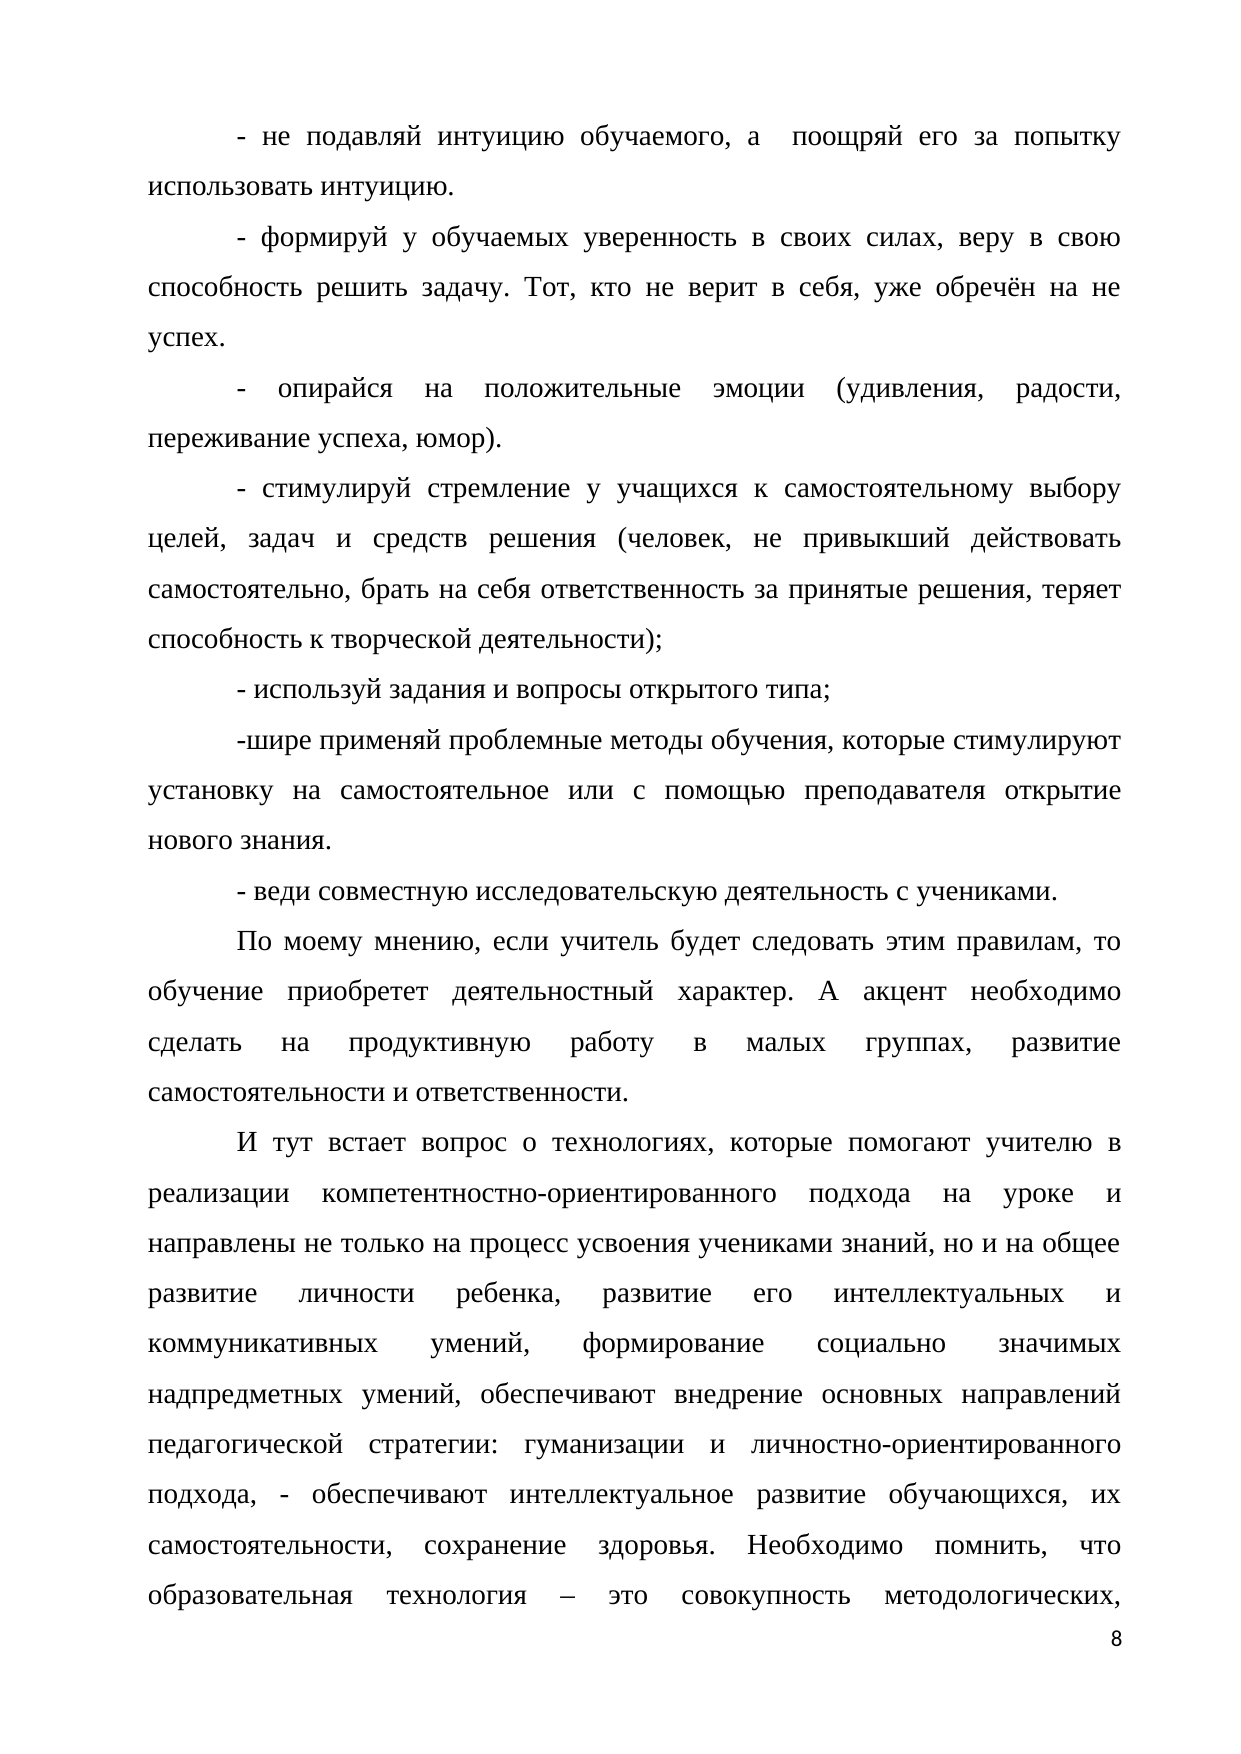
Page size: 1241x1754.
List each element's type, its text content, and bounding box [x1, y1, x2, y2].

list - веди совместную исследовательскую деятельность с учениками. [148, 873, 1122, 906]
list - стимулируй стремление у учащихся к самостоятельному выбору целей, задач и средств решения (человек, не привыкший действовать самостоятельно, брать на себя ответственность за принятые решения, теряет способность к творческой деятельности); [148, 470, 1122, 655]
list - формируй у обучаемых уверенность в своих силах, веру в свою способность решить задачу. Тот, кто не верит в себя, уже обречён на не успех. [148, 219, 1122, 353]
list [148, 1124, 1122, 1611]
list -шире применяй проблемные методы обучения, которые стимулируют установку на самостоятельное или с помощью преподавателя открытие нового знания. [148, 722, 1122, 856]
list - опирайся на положительные эмоции (удивления, радости, переживание успеха, юмор). [148, 370, 1122, 453]
list - используй задания и вопросы открытого типа; [148, 672, 1122, 705]
list - не подавляй интуицию обучаемого, а поощряй его за попытку использовать интуицию. [148, 118, 1122, 202]
list По моему мнению, если учитель будет следовать этим правилам, то обучение приобретет деятельностный характер. А акцент необходимо сделать на продуктивную работу в малых группах, развитие самостоятельности и ответственности. [148, 923, 1122, 1108]
